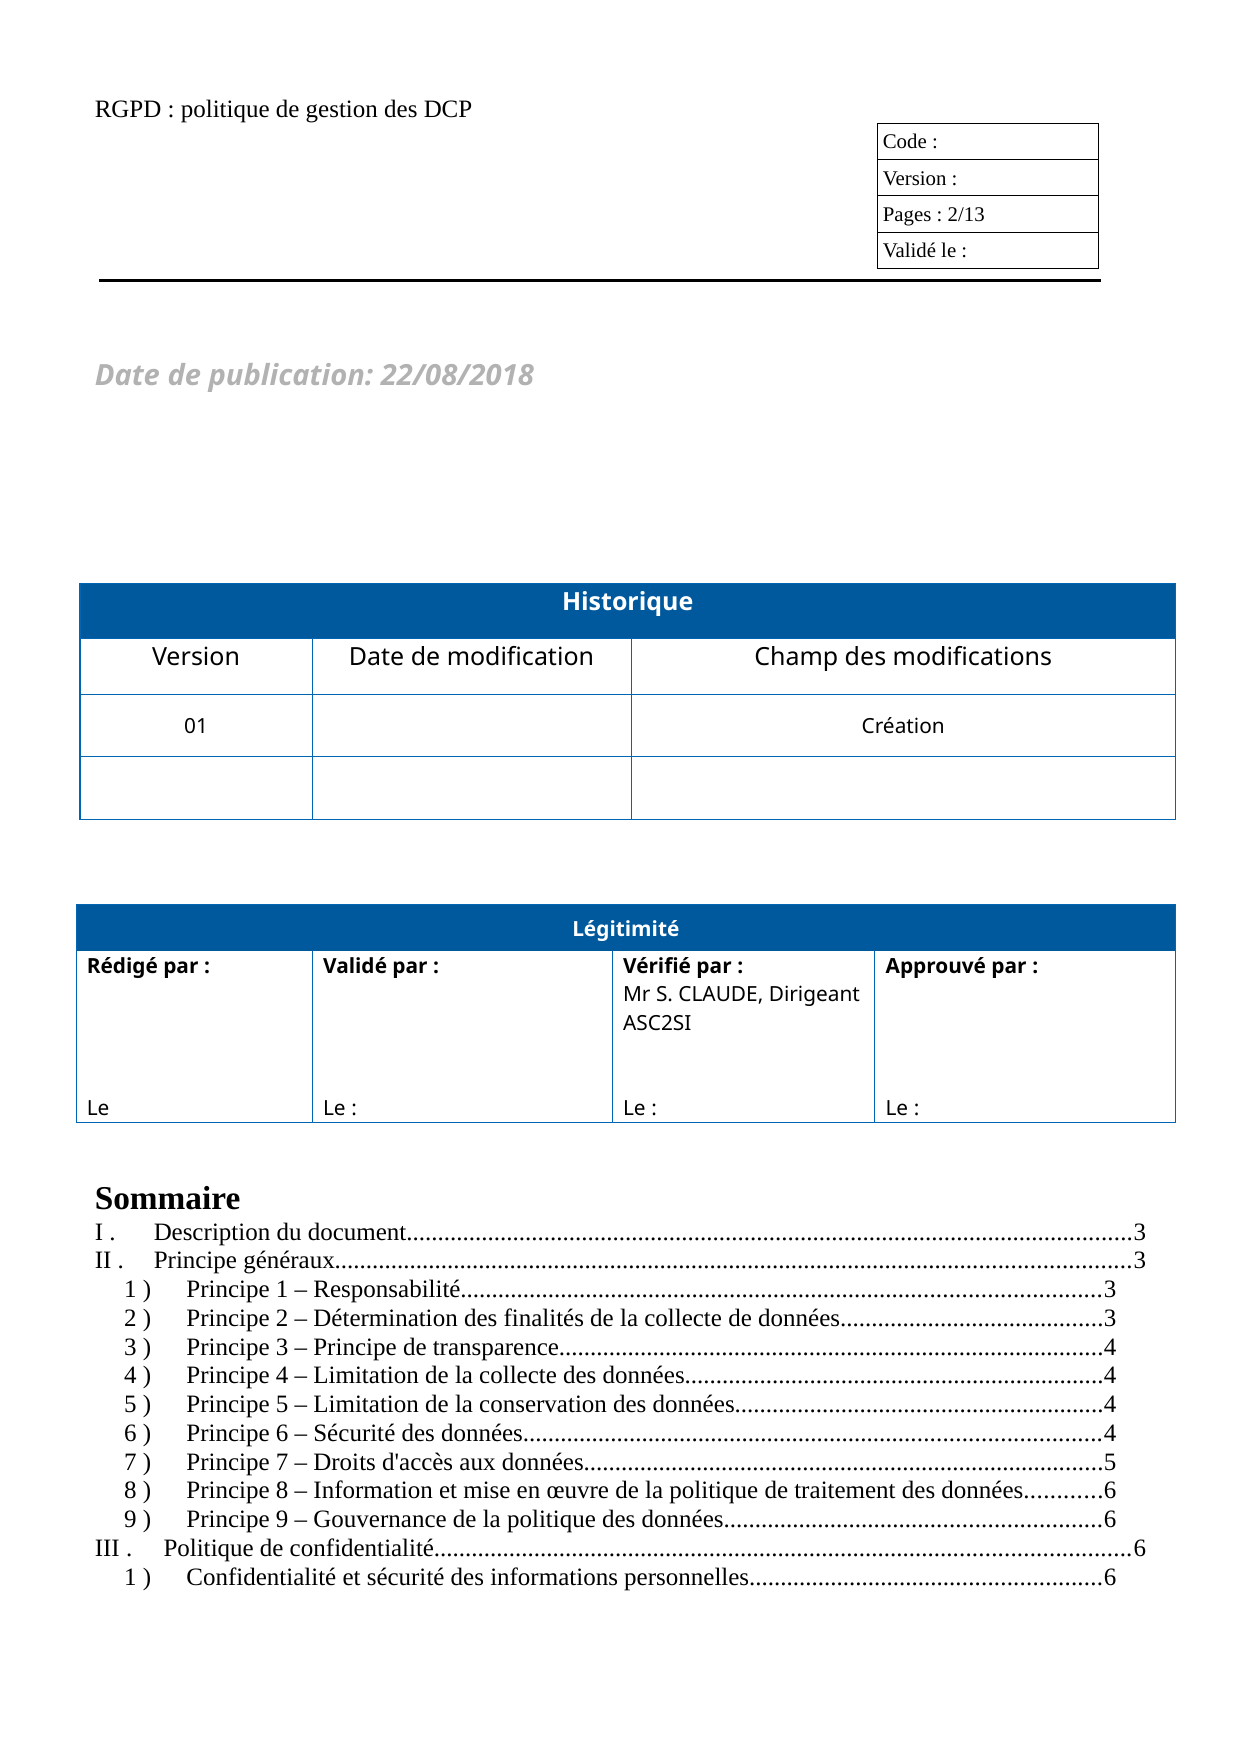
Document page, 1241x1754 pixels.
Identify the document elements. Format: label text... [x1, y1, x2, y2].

table_cell Version [81, 639, 312, 693]
table_cell [313, 757, 631, 819]
text 3 ) Principe 3 – Principe de transparence 4 [124, 1332, 1146, 1360]
table_header Légitimité [77, 905, 1175, 951]
text 8 ) Principe 8 – Information et mise en œuvre de la politique de traitement des données 6 [124, 1475, 1146, 1504]
table_cell Approuvé par : Le : [875, 951, 1175, 1122]
text Date de publication: 22/08/2018 [94, 354, 1146, 394]
text 2 ) Principe 2 – Détermination des finalités de la collecte de données 3 [124, 1303, 1146, 1332]
table_cell Rédigé par : Le [77, 951, 312, 1122]
text II . Principe généraux 3 [94, 1245, 1146, 1274]
table_cell Création [632, 695, 1175, 756]
text 6 ) Principe 6 – Sécurité des données 4 [124, 1418, 1146, 1447]
text 1 ) Principe 1 – Responsabilité 3 [124, 1274, 1146, 1303]
text 5 ) Principe 5 – Limitation de la conservation des données 4 [124, 1389, 1146, 1418]
table_cell [313, 695, 631, 756]
table_header Historique [81, 584, 1175, 638]
text III . Politique de confidentialité 6 [94, 1533, 1146, 1562]
text 9 ) Principe 9 – Gouvernance de la politique des données 6 [124, 1504, 1146, 1533]
table_cell Champ des modifications [632, 639, 1175, 693]
table_cell Validé par : Le : [313, 951, 612, 1122]
text 1 ) Confidentialité et sécurité des informations personnelles 6 [124, 1562, 1146, 1590]
table_cell Vérifié par : Mr S. CLAUDE, Dirigeant ASC2SI Le : [613, 951, 874, 1122]
subtitle Sommaire [94, 1178, 1146, 1217]
text 7 ) Principe 7 – Droits d'accès aux données 5 [124, 1447, 1146, 1475]
table_cell [81, 757, 312, 819]
text 4 ) Principe 4 – Limitation de la collecte des données 4 [124, 1360, 1146, 1389]
table_cell Date de modification [313, 639, 631, 693]
text I . Description du document 3 [94, 1217, 1146, 1245]
table_cell 01 [81, 695, 312, 756]
table_cell [632, 757, 1175, 819]
